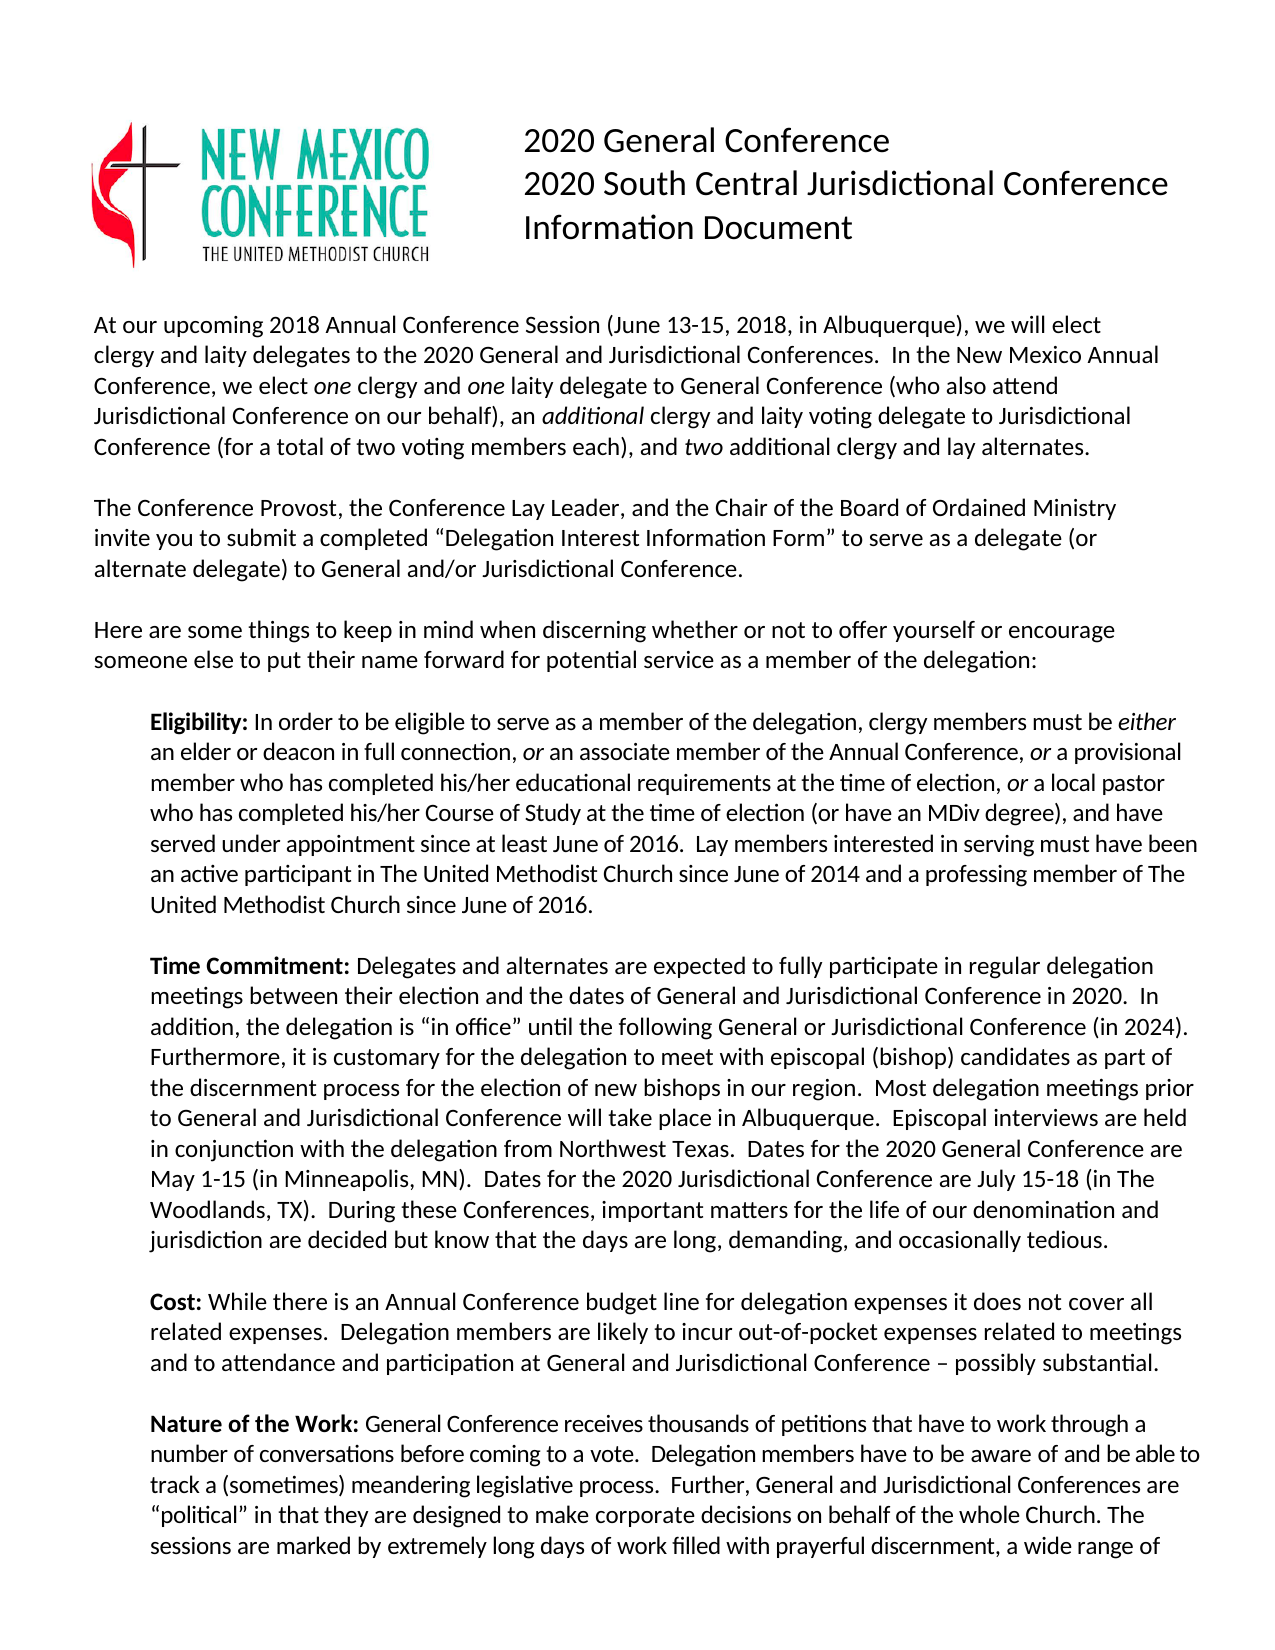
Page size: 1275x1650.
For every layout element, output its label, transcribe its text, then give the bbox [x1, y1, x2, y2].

text Eligibility: In order to be eligible to serve as a member of the delegation, clergy members must be either an elder or deacon in full connection, or an associate member of the Annual Conference, or a provisional member who has completed his/her educational requirements at the time of election, or a local pastor who has completed his/her Course of Study at the time of election (or have an MDiv degree), and have served under appointment since at least June of 2016. Lay members interested in serving must have been an active participant in The United Methodist Church since June of 2014 and a professing member of The United Methodist Church since June of 2016. [150, 706, 1200, 919]
text At our upcoming 2018 Annual Conference Session (June 13-15, 2018, in Albuquerque), we will elect clergy and laity delegates to the 2020 General and Jurisdictional Conferences. In the New Mexico Annual Conference, we elect one clergy and one laity delegate to General Conference (who also attend Jurisdictional Conference on our behalf), an additional clergy and laity voting delegate to Jurisdictional Conference (for a total of two voting members each), and two additional clergy and lay alternates. [94, 309, 1165, 462]
text Here are some things to keep in mind when discerning whether or not to offer yourself or encourage someone else to put their name forward for potential service as a member of the delegation: [94, 614, 1170, 675]
text Time Commitment: Delegates and alternates are expected to fully participate in regular delegation meetings between their election and the dates of General and Jurisdictional Conference in 2020. In addition, the delegation is “in office” until the following General or Jurisdictional Conference (in 2024). Furthermore, it is customary for the delegation to meet with episcopal (bishop) candidates as part of the discernment process for the election of new bishops in our region. Most delegation meetings prior to General and Jurisdictional Conference will take place in Albuquerque. Episcopal interviews are held in conjunction with the delegation from Northwest Texas. Dates for the 2020 General Conference are May 1-15 (in Minneapolis, MN). Dates for the 2020 Jurisdictional Conference are July 15-18 (in The Woodlands, TX). During these Conferences, important matters for the life of our denomination and jurisdiction are decided but know that the days are long, demanding, and occasionally tedious. [150, 950, 1200, 1255]
text The Conference Provost, the Conference Lay Leader, and the Chair of the Board of Ordained Ministry invite you to submit a completed “Delegation Interest Information Form” to serve as a delegate (or alternate delegate) to General and/or Jurisdictional Conference. [94, 492, 1170, 584]
picture [52, 94, 505, 292]
text Cost: While there is an Annual Conference budget line for delegation expenses it does not cover all related expenses. Delegation members are likely to incur out-of-pocket expenses related to meetings and to attendance and participation at General and Jurisdictional Conference – possibly substantial. [150, 1286, 1200, 1377]
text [150, 1408, 1200, 1560]
text Information Document [505, 205, 1200, 248]
text 2020 General Conference [505, 118, 1200, 161]
text 2020 South Central Jurisdictional Conference [505, 161, 1200, 205]
